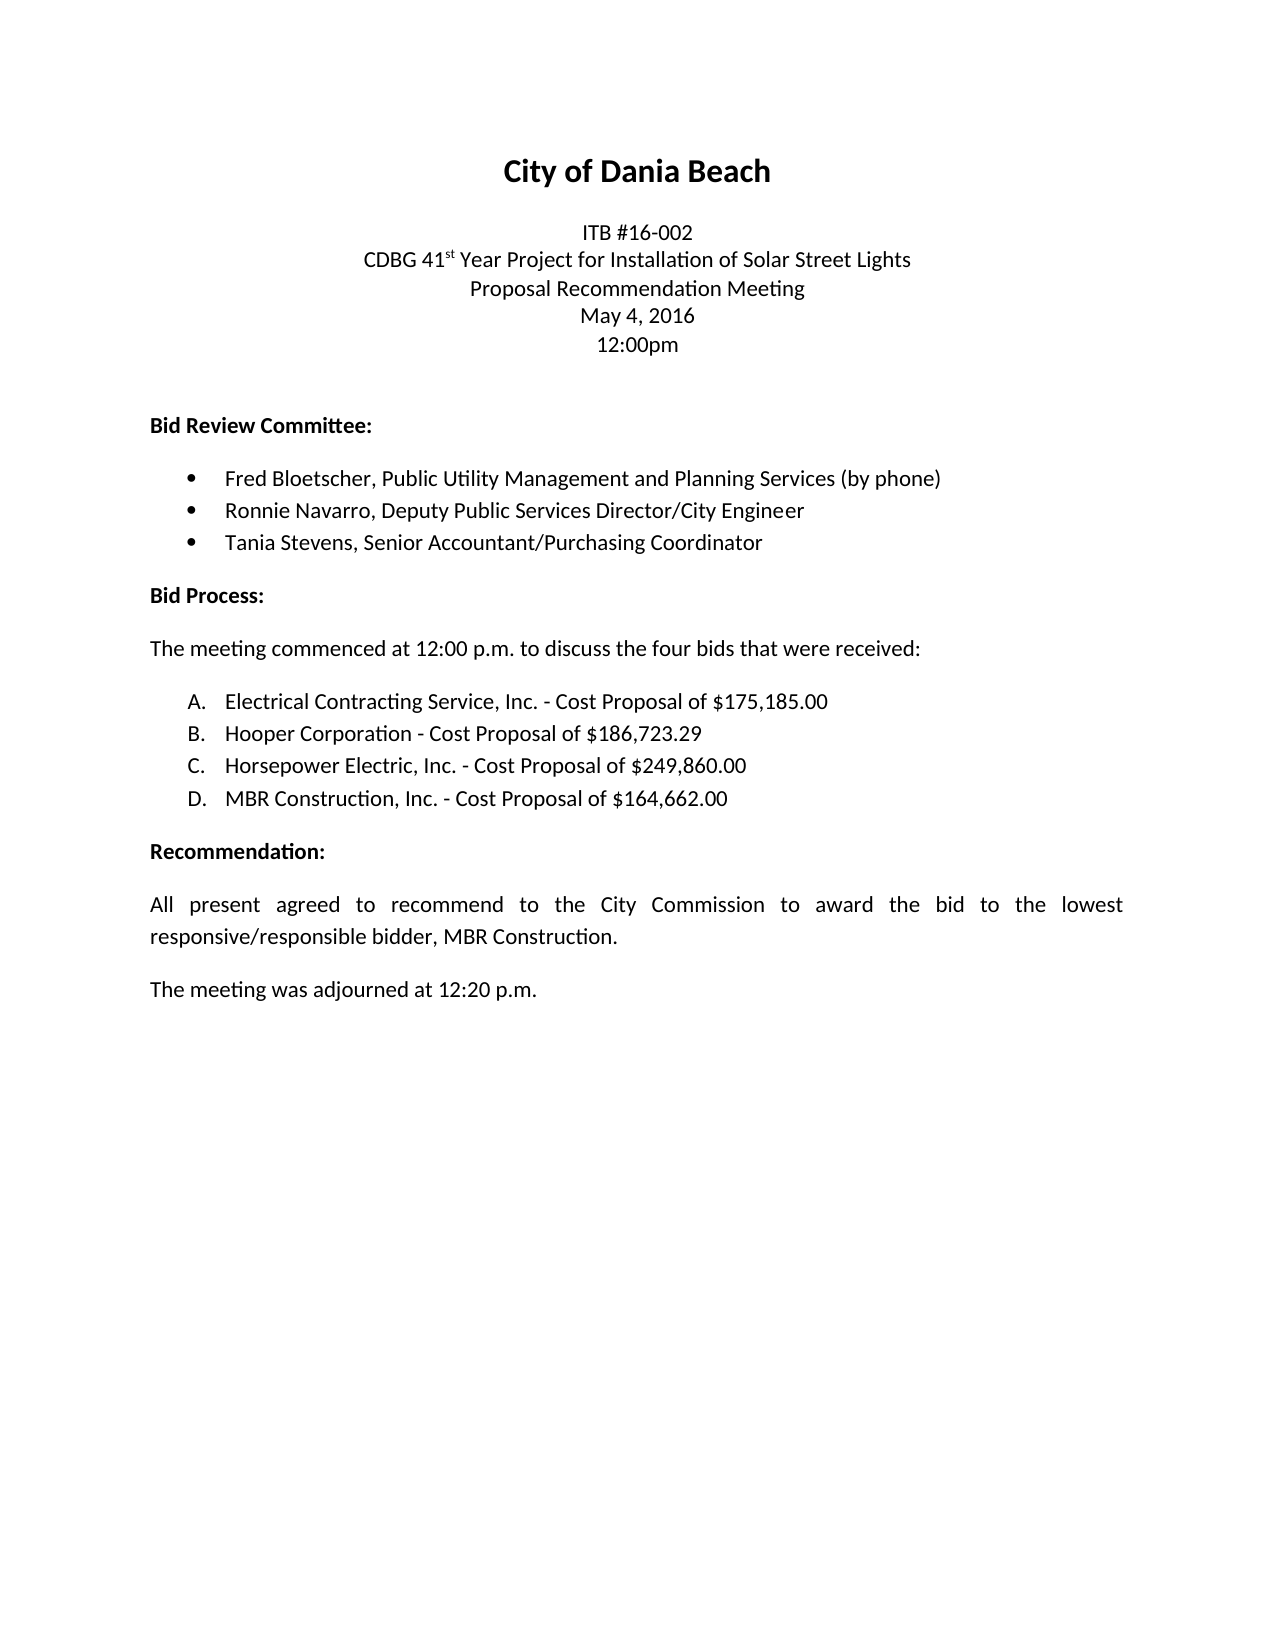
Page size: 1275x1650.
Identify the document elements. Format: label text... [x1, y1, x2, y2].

text Bid Review Committee: [150, 411, 1125, 439]
list Fred Bloetscher, Public Utility Management and Planning Services (by phone) [187, 464, 1125, 492]
text Bid Process: [150, 581, 1125, 609]
text City of Dania Beach [150, 150, 1125, 191]
list Tania Stevens, Senior Accountant/Purchasing Coordinator [187, 528, 1125, 556]
text Recommendation: [150, 837, 1125, 865]
text Proposal Recommendation Meeting [150, 274, 1125, 302]
text The meeting was adjourned at 12:20 p.m. [150, 975, 1125, 1003]
text ITB #16-002 [150, 218, 1125, 246]
list Electrical Contracting Service, Inc. - Cost Proposal of $175,185.00 [187, 687, 1125, 715]
list Ronnie Navarro, Deputy Public Services Director/City Engineer [187, 496, 1125, 524]
list Hooper Corporation - Cost Proposal of $186,723.29 [187, 719, 1125, 747]
list Horsepower Electric, Inc. - Cost Proposal of $249,860.00 [187, 752, 1125, 779]
text The meeting commenced at 12:00 p.m. to discuss the four bids that were received: [150, 634, 1125, 662]
text 12:00pm [150, 330, 1125, 358]
text May 4, 2016 [150, 302, 1125, 330]
text All present agreed to recommend to the City Commission to award the bid to the lowest responsive/responsible bidder, MBR Construction. [150, 890, 1125, 950]
text CDBG 41st Year Project for Installation of Solar Street Lights [150, 246, 1125, 274]
list MBR Construction, Inc. - Cost Proposal of $164,662.00 [187, 784, 1125, 812]
